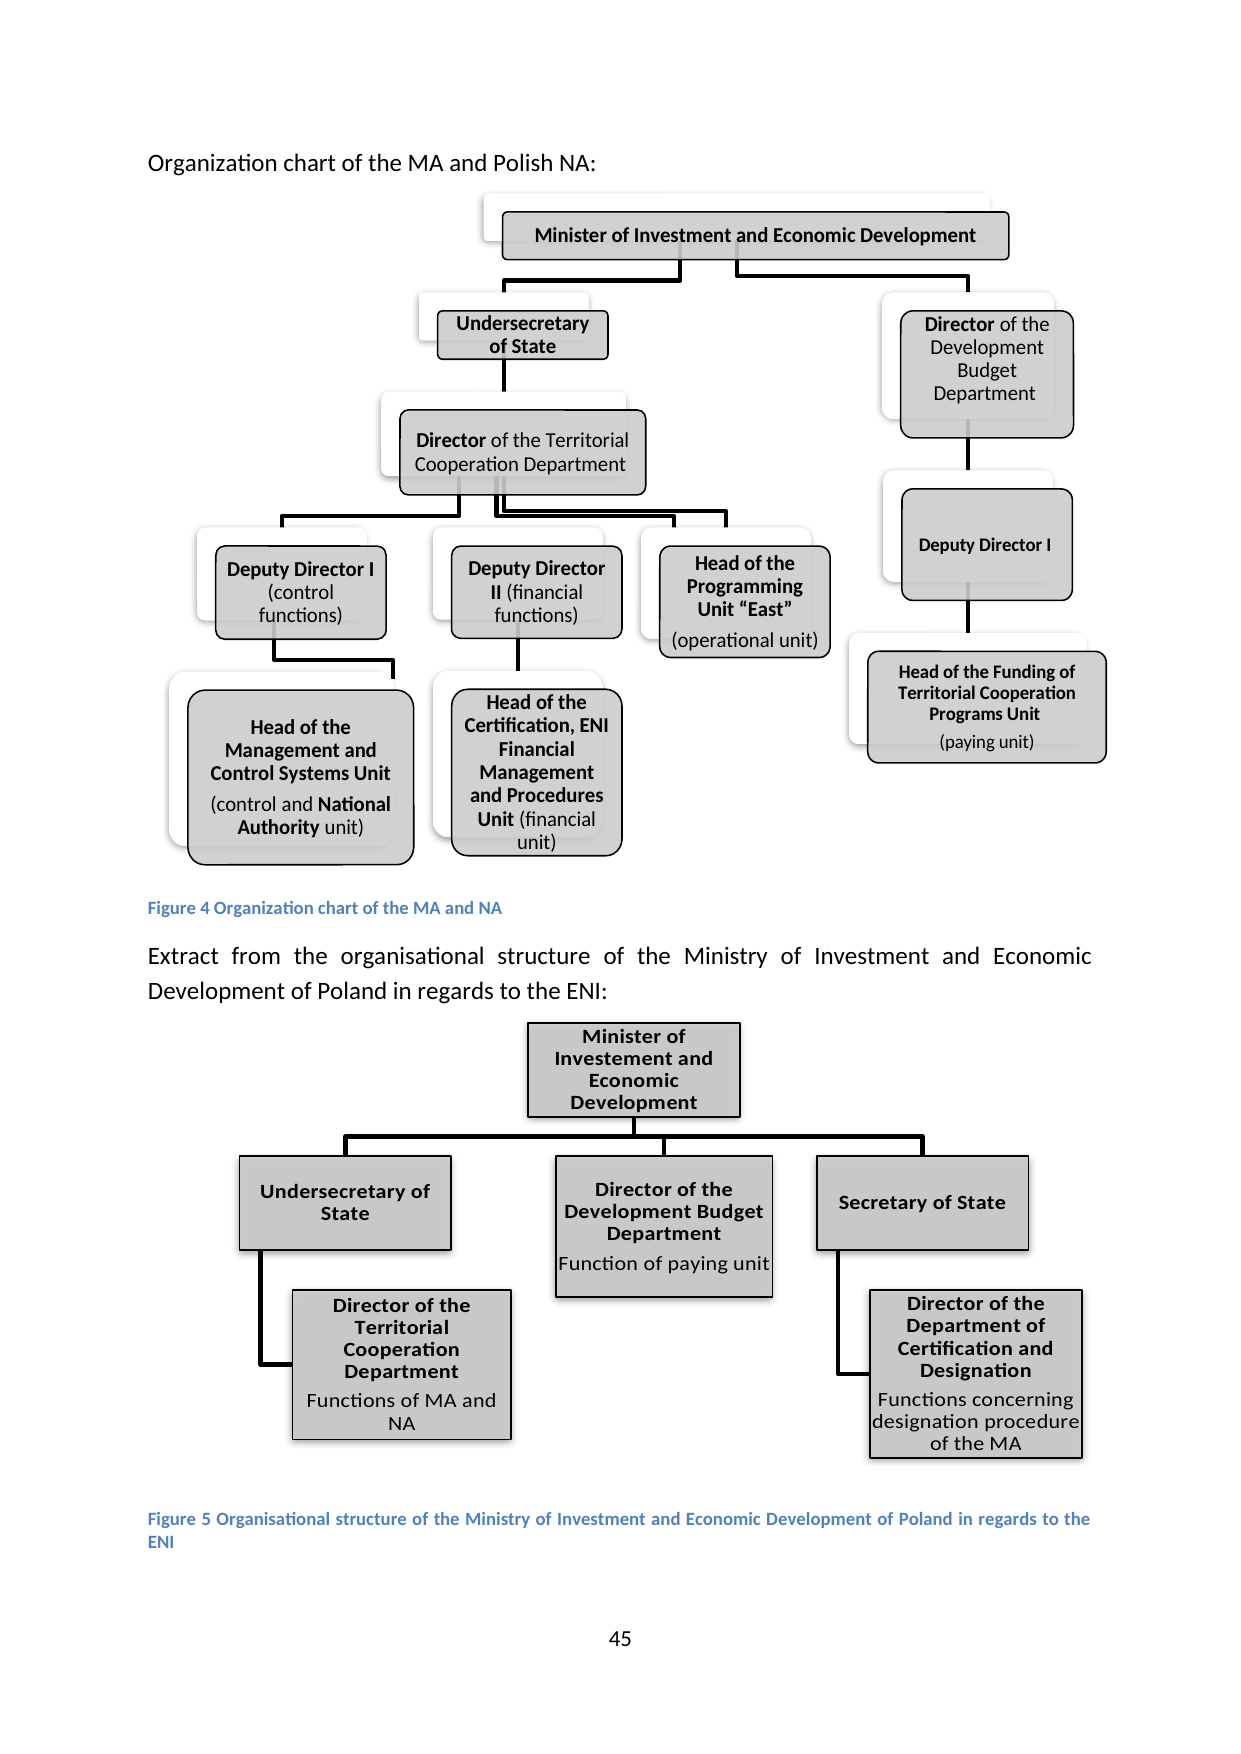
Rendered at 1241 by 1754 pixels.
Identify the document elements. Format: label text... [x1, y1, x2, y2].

text Extract from the organisational structure of the Ministry of Investment and Economic Development of Poland in regards to the ENI: [148, 940, 1093, 1006]
text Figure 4 Organization chart of the MA and NA [148, 897, 1093, 919]
list Organization chart of the MA and Polish NA: [148, 148, 1093, 178]
text Figure 5 Organisational structure of the Ministry of Investment and Economic Development of Poland in regards to the ENI [148, 1507, 1093, 1553]
